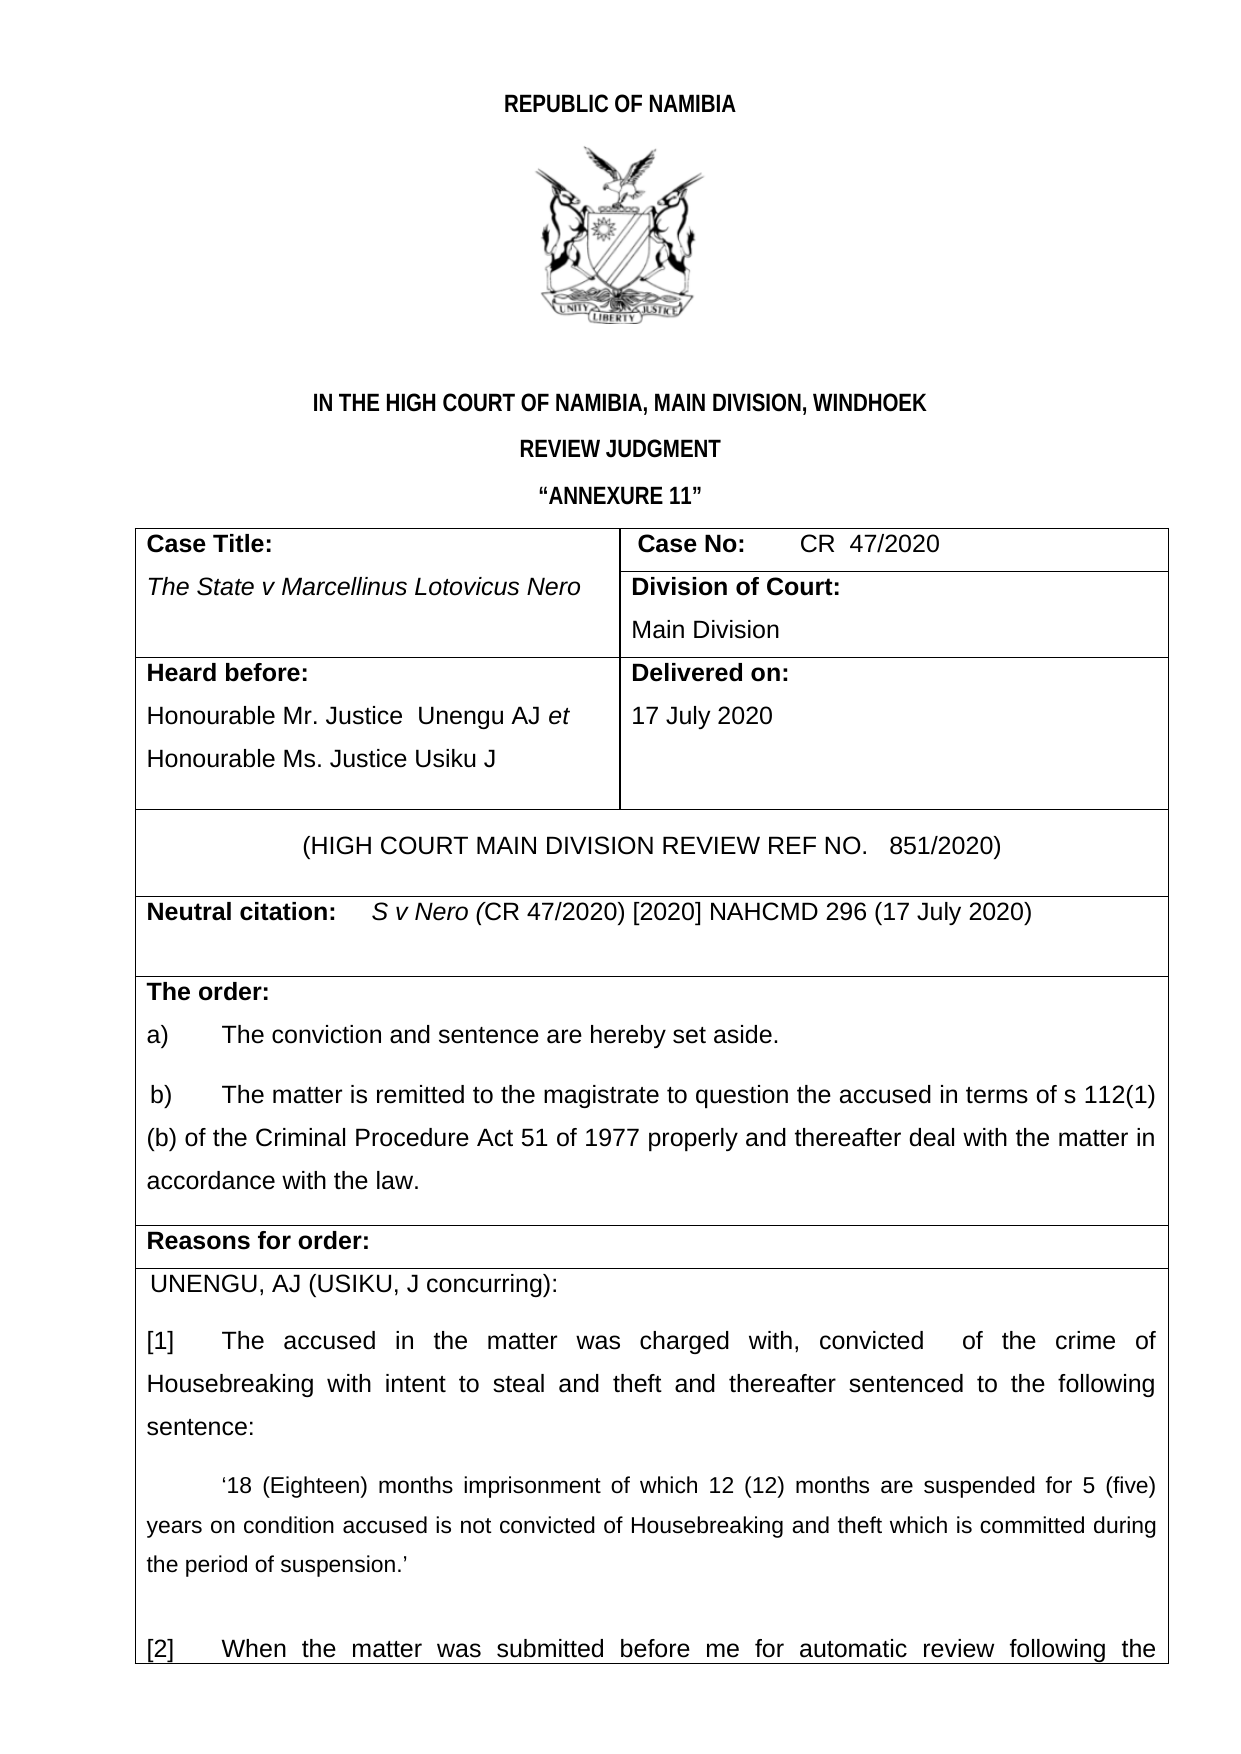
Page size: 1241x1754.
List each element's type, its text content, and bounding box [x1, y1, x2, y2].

table_cell Heard before: Honourable Mr. Justice Unengu AJ et Honourable Ms. Justice Usiku J [136, 658, 619, 809]
table_header Case No: CR 47/2020 [621, 529, 1168, 571]
table_header Case Title: The State v Marcellinus Lotovicus Nero [136, 529, 619, 657]
text “ANNEXURE 11” [150, 481, 1090, 510]
table_cell Delivered on: 17 July 2020 [621, 658, 1168, 809]
table_cell Neutral citation: S v Nero (CR 47/2020) [2020] NAHCMD 296 (17 July 2020) [136, 897, 1168, 976]
table_cell (HIGH COURT MAIN DIVISION REVIEW REF NO. 851/2020) [136, 810, 1168, 896]
table_cell Division of Court: Main Division [621, 572, 1168, 657]
table_cell Reasons for order: [136, 1226, 1168, 1268]
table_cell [136, 1269, 1168, 1662]
text REVIEW JUDGMENT [150, 434, 1090, 463]
table_cell The order: a) The conviction and sentence are hereby set aside. b) The matter is remitted to the magistrate to question the accused in terms of s 112(1)(b) of the Criminal Procedure Act 51 of 1977 properly and thereafter deal with the matter in accordance with the law. [136, 977, 1168, 1225]
picture [527, 135, 713, 324]
text IN THE HIGH COURT OF NAMIBIA, MAIN DIVISION, WINDHOEK [150, 388, 1090, 416]
text REPUBLIC OF NAMIBIA [150, 89, 1090, 117]
